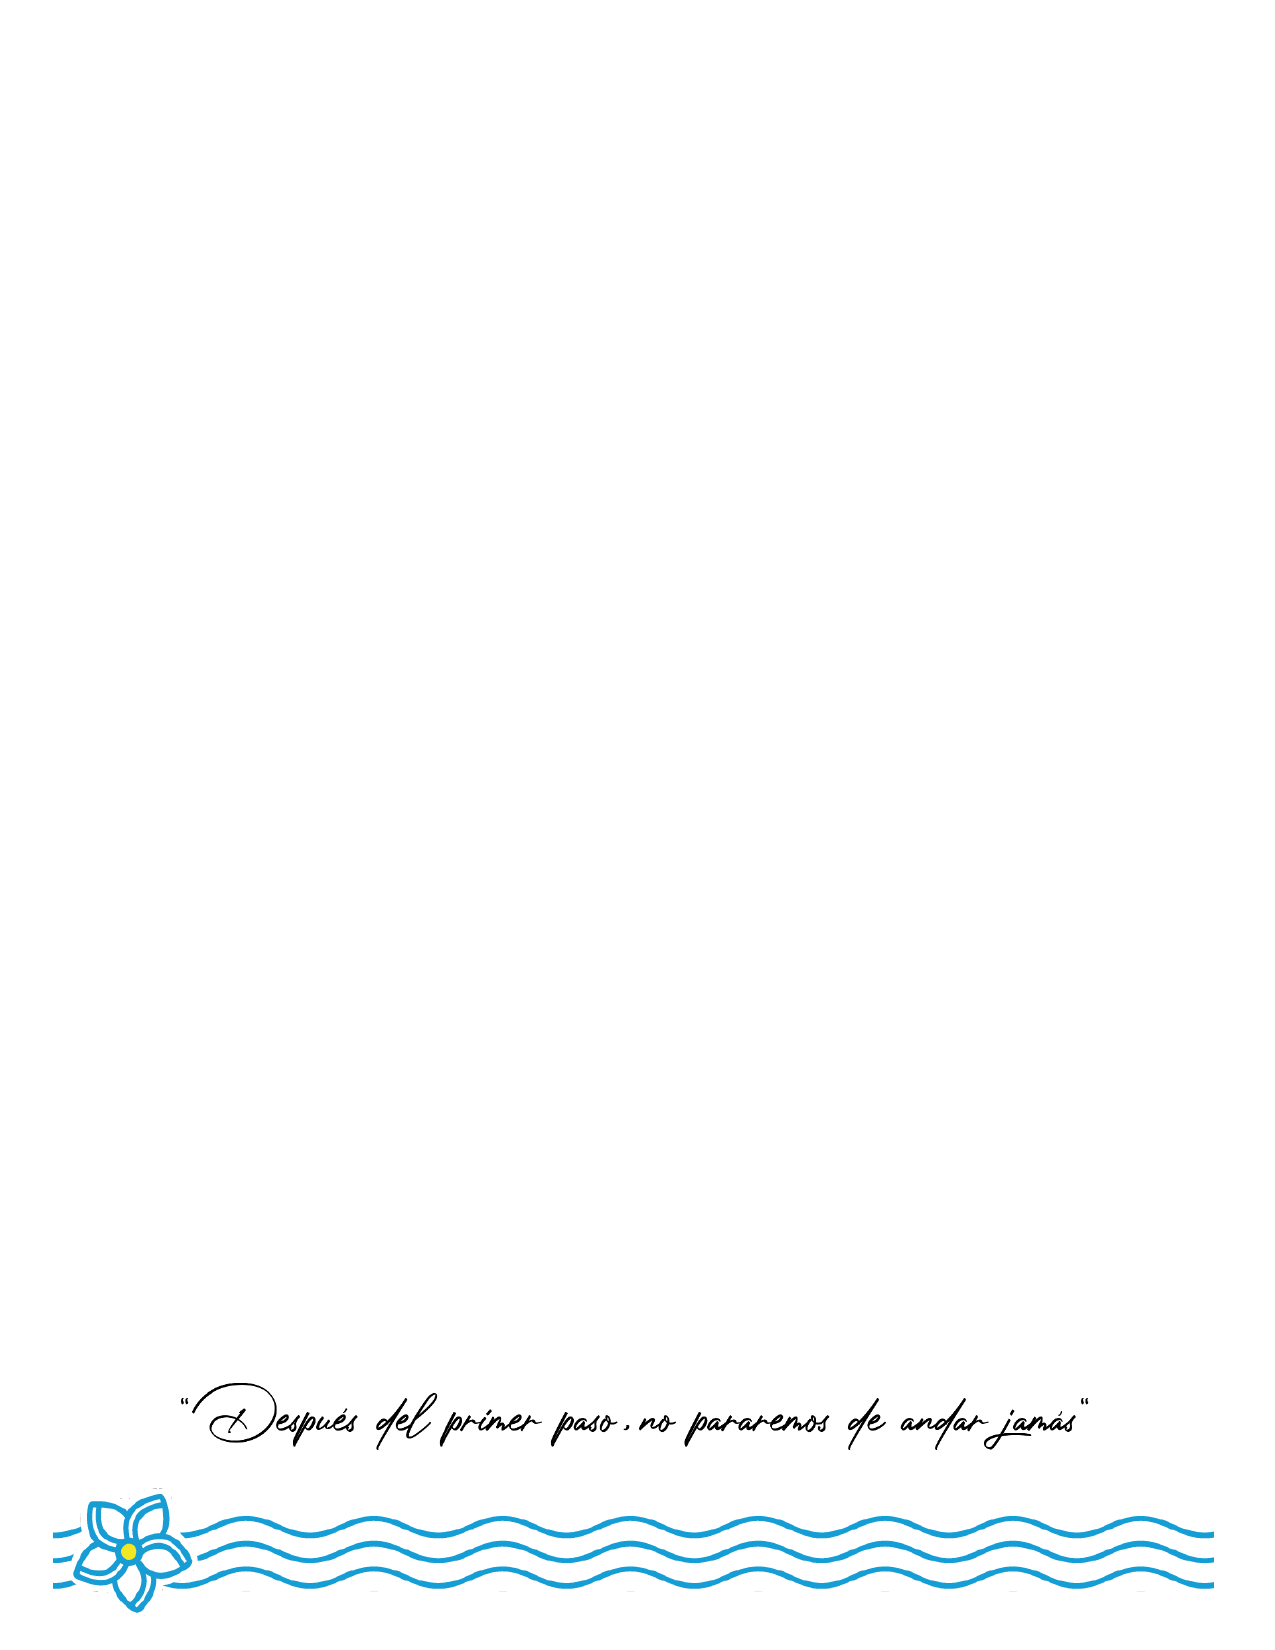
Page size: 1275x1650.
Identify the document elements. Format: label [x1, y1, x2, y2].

picture [53, 1336, 1223, 1622]
